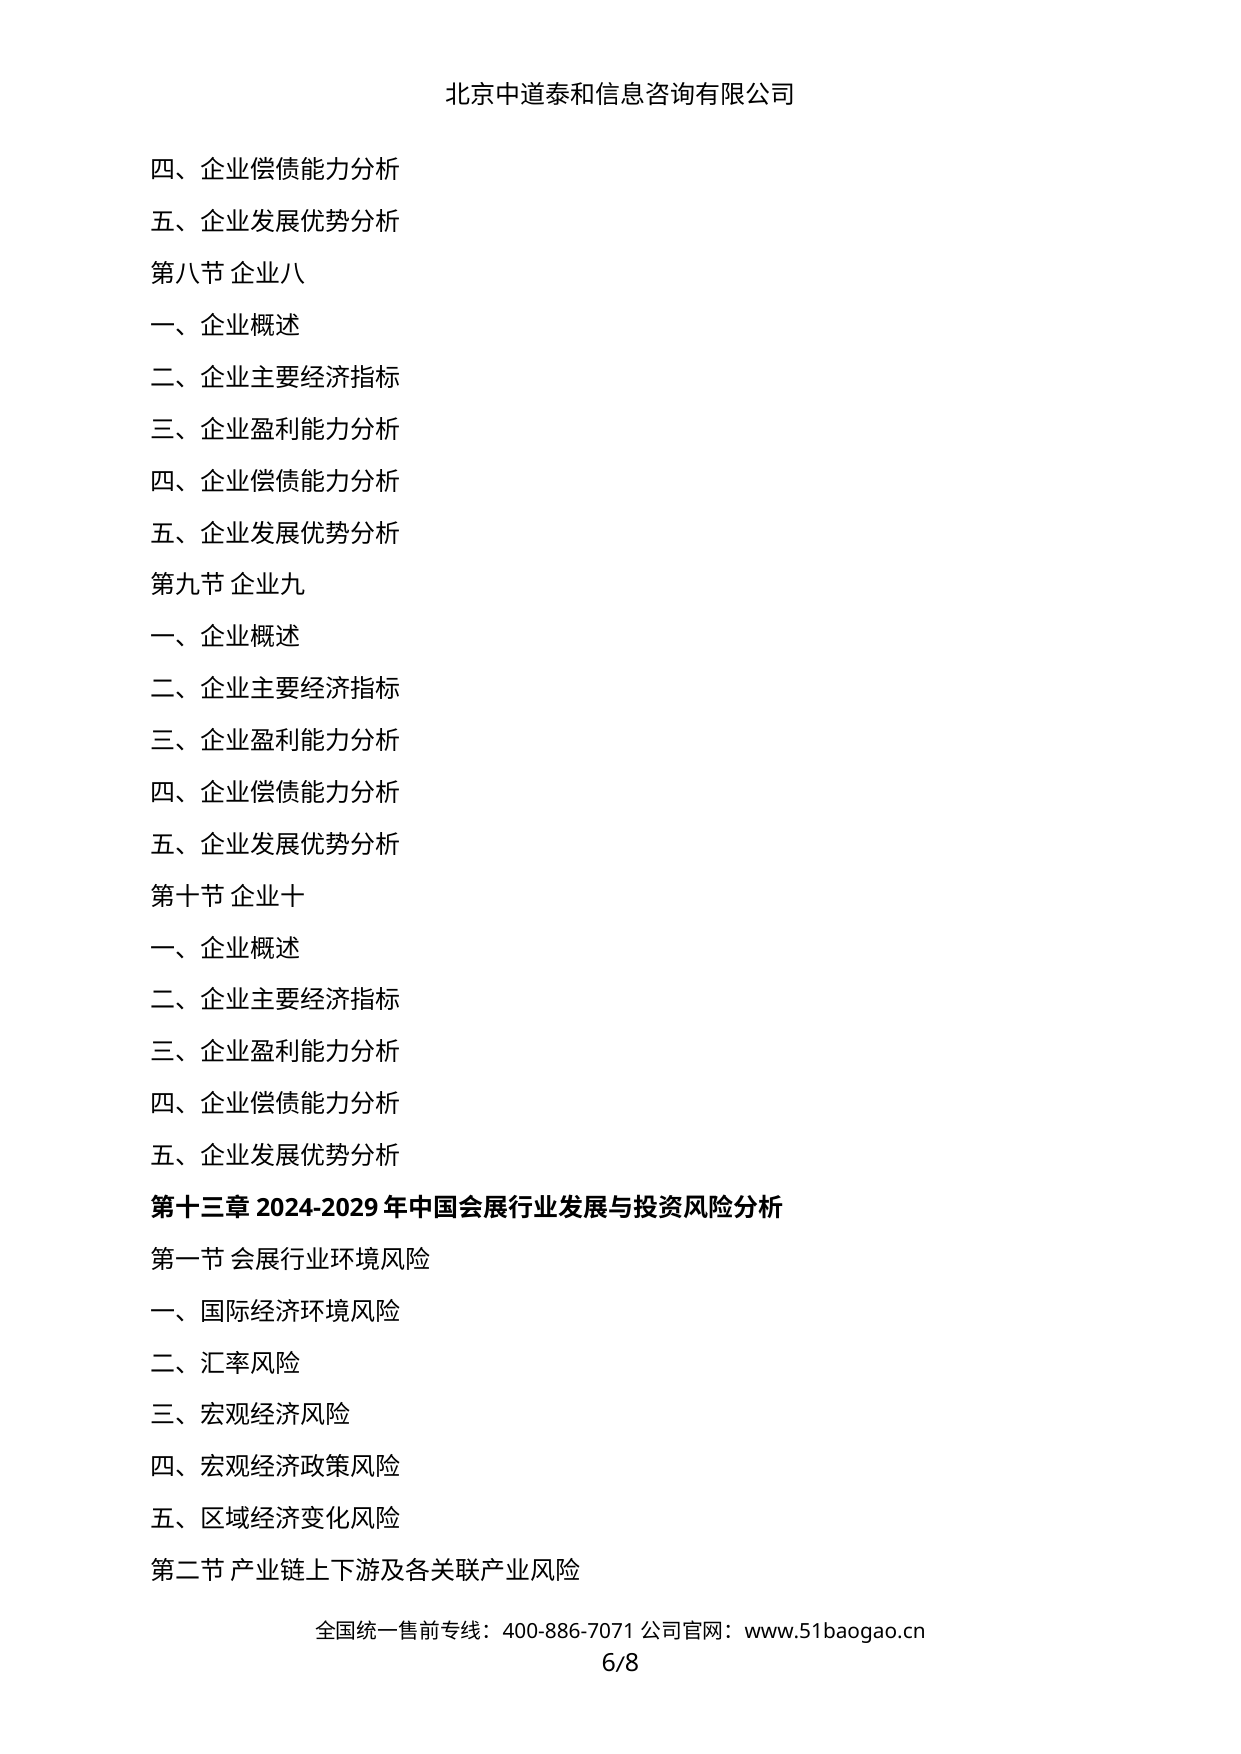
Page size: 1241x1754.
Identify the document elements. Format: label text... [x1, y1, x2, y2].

text 一、企业概述 [150, 617, 1090, 653]
text 一、国际经济环境风险 [150, 1291, 1090, 1327]
text 三、企业盈利能力分析 [150, 1032, 1090, 1068]
text 第十三章 2024-2029年中国会展行业发展与投资风险分析 [150, 1187, 1090, 1224]
text 三、企业盈利能力分析 [150, 409, 1090, 446]
text 四、企业偿债能力分析 [150, 461, 1090, 497]
text 第九节 企业九 [150, 565, 1090, 601]
text 一、企业概述 [150, 928, 1090, 964]
text 四、企业偿债能力分析 [150, 772, 1090, 809]
text 五、区域经济变化风险 [150, 1499, 1090, 1535]
text 第十节 企业十 [150, 876, 1090, 912]
text 第八节 企业八 [150, 254, 1090, 290]
text 第一节 会展行业环境风险 [150, 1239, 1090, 1276]
text 二、企业主要经济指标 [150, 980, 1090, 1016]
text 二、汇率风险 [150, 1343, 1090, 1379]
text 五、企业发展优势分析 [150, 1136, 1090, 1172]
text 三、宏观经济风险 [150, 1395, 1090, 1431]
text 二、企业主要经济指标 [150, 669, 1090, 705]
text 五、企业发展优势分析 [150, 202, 1090, 238]
text 一、企业概述 [150, 306, 1090, 342]
text 第二节 产业链上下游及各关联产业风险 [150, 1551, 1090, 1587]
text 二、企业主要经济指标 [150, 357, 1090, 394]
text 五、企业发展优势分析 [150, 513, 1090, 549]
text 四、宏观经济政策风险 [150, 1447, 1090, 1483]
text 五、企业发展优势分析 [150, 824, 1090, 861]
text 三、企业盈利能力分析 [150, 721, 1090, 757]
text 四、企业偿债能力分析 [150, 150, 1090, 186]
text 四、企业偿债能力分析 [150, 1084, 1090, 1120]
